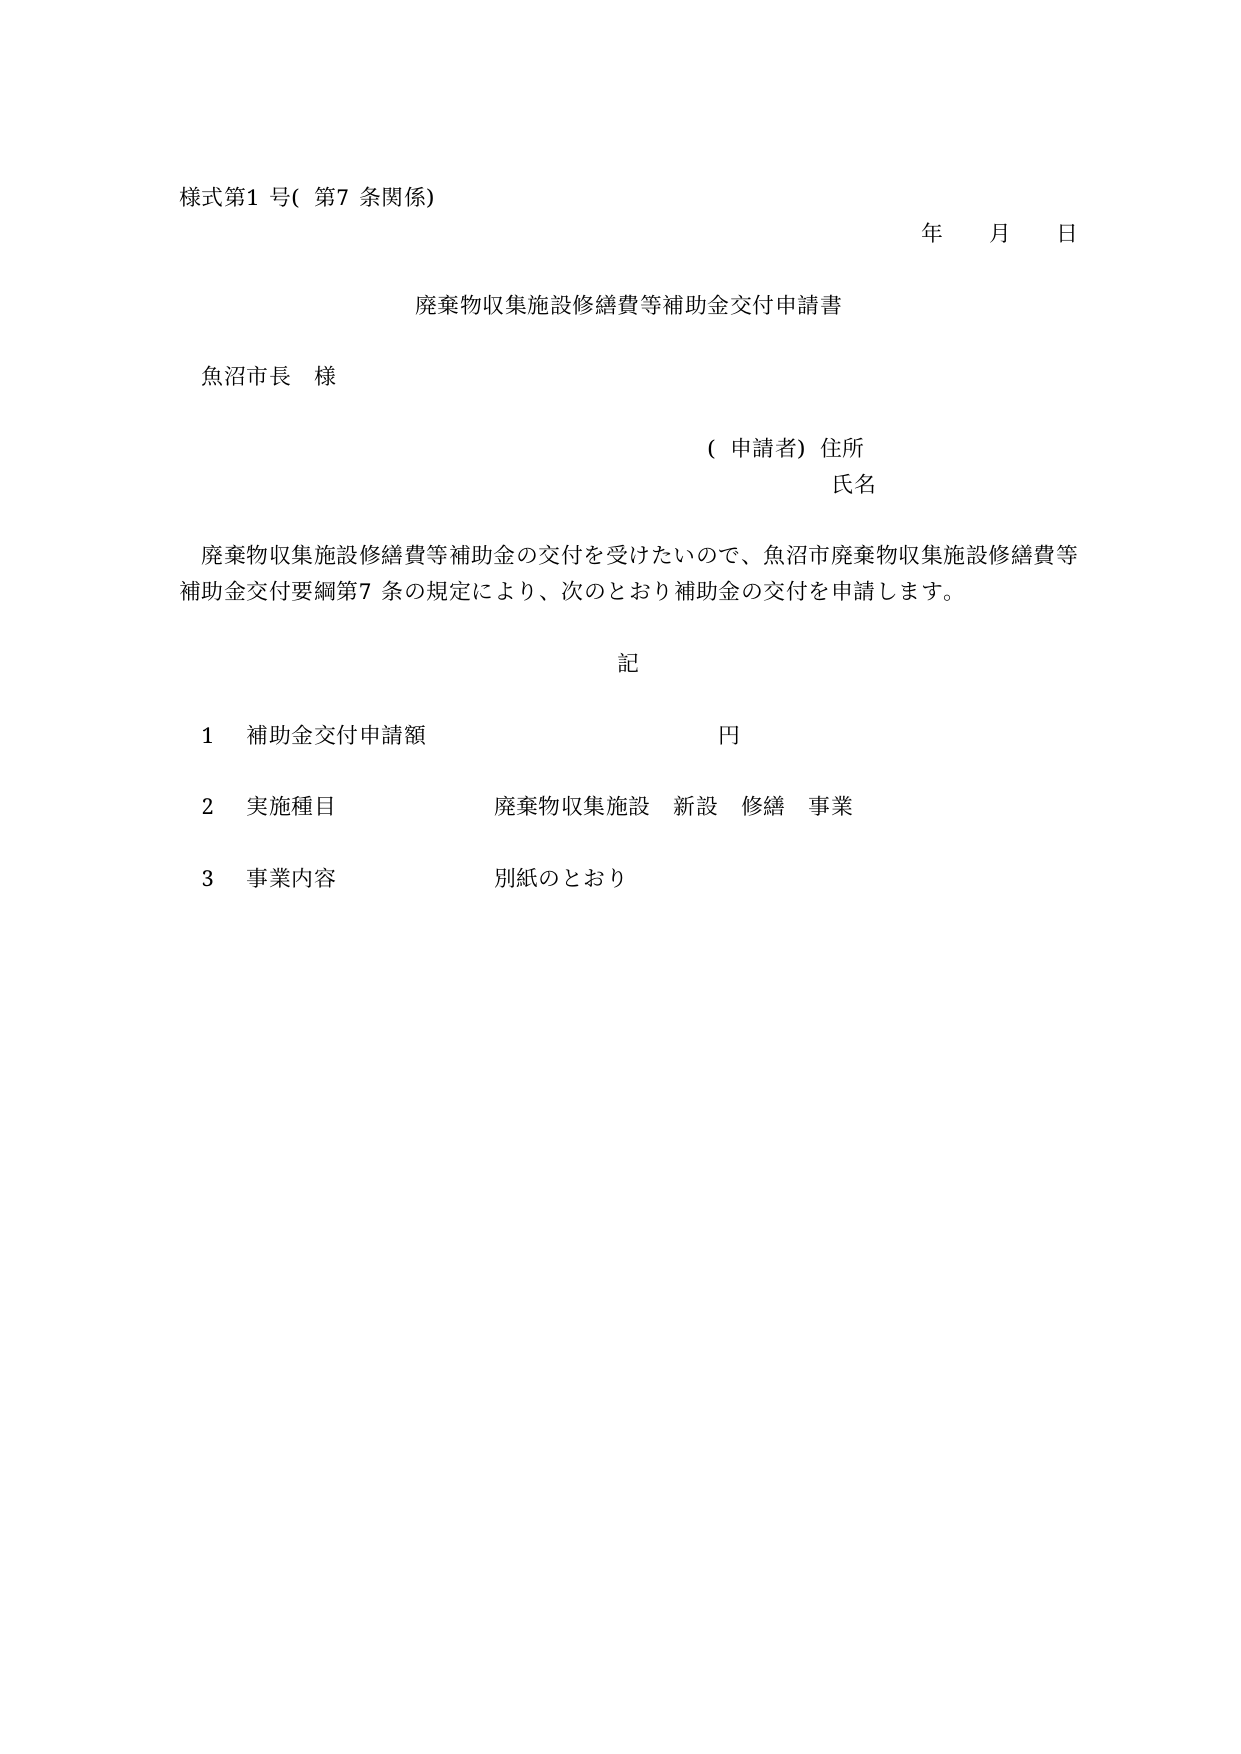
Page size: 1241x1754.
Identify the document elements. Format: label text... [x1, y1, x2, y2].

text 記 [179, 644, 1079, 680]
text 魚沼市長 様 [179, 357, 1079, 393]
text 廃棄物収集施設修繕費等補助金の交付を受けたいので、魚沼市廃棄物収集施設修繕費等補助金交付要綱第7条の規定により、次のとおり補助金の交付を申請します。 [179, 537, 1079, 608]
text (申請者)住所 [179, 429, 988, 465]
text 1 補助金交付申請額 円 [179, 716, 1079, 752]
text 年 月 日 [179, 214, 1079, 250]
text 3 事業内容 別紙のとおり [179, 859, 1079, 895]
text 様式第1号(第7条関係) [179, 178, 1079, 214]
text 廃棄物収集施設修繕費等補助金交付申請書 [179, 286, 1079, 322]
text 2 実施種目 廃棄物収集施設 新設 修繕 事業 [179, 787, 1079, 823]
text 氏名 [179, 465, 989, 501]
